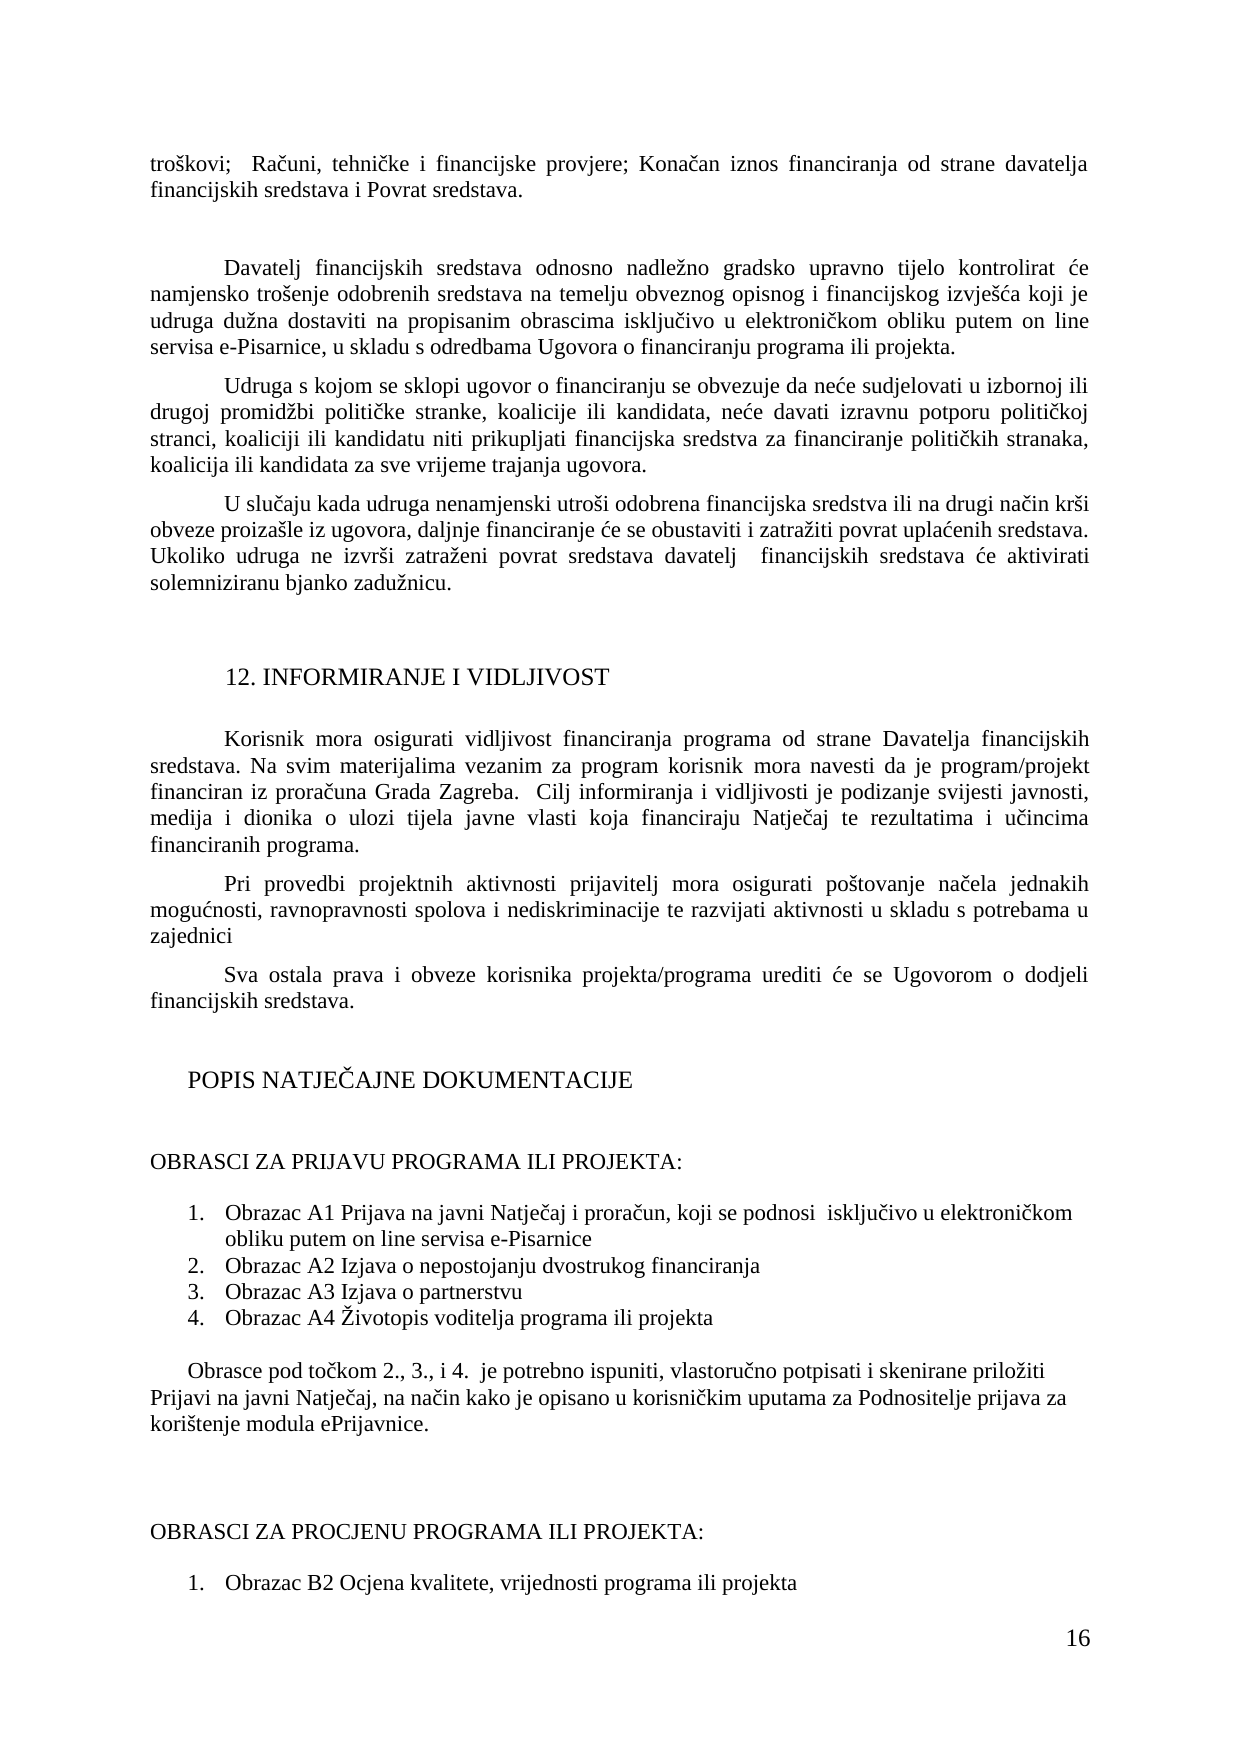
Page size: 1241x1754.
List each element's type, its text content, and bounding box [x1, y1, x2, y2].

subtitle 12. INFORMIRANJE I VIDLJIVOST [150, 662, 1090, 690]
list Obrazac B2 Ocjena kvalitete, vrijednosti programa ili projekta [187, 1569, 1090, 1595]
list Obrazac A2 Izjava o nepostojanju dvostrukog financiranja [187, 1252, 1090, 1278]
text Pri provedbi projektnih aktivnosti prijavitelj mora osigurati poštovanje načela jednakih mogućnosti, ravnopravnosti spolova i nediskriminacije te razvijati aktivnosti u skladu s potrebama u zajednici [150, 869, 1090, 949]
list Obrazac A3 Izjava o partnerstvu [187, 1278, 1090, 1304]
list POPIS NATJEČAJNE DOKUMENTACIJE [187, 1065, 1090, 1094]
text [150, 150, 1090, 203]
text Korisnik mora osigurati vidljivost financiranja programa od strane Davatelja financijskih sredstava. Na svim materijalima vezanim za program korisnik mora navesti da je program/projekt financiran iz proračuna Grada Zagreba. Cilj informiranja i vidljivosti je podizanje svijesti javnosti, medija i dionika o ulozi tijela javne vlasti koja financiraju Natječaj te rezultatima i učincima financiranih programa. [150, 725, 1090, 857]
text Udruga s kojom se sklopi ugovor o financiranju se obvezuje da neće sudjelovati u izbornoj ili drugoj promidžbi političke stranke, koalicije ili kandidata, neće davati izravnu potporu političkoj stranci, koaliciji ili kandidatu niti prikupljati financijska sredstva za financiranje političkih stranaka, koalicija ili kandidata za sve vrijeme trajanja ugovora. [150, 372, 1090, 477]
text Sva ostala prava i obveze korisnika projekta/programa urediti će se Ugovorom o dodjeli financijskih sredstava. [150, 961, 1090, 1014]
list Obrazac A4 Životopis voditelja programa ili projekta [187, 1304, 1090, 1331]
text Obrasce pod točkom 2., 3., i 4. je potrebno ispuniti, vlastoručno potpisati i skenirane priložiti Prijavi na javni Natječaj, na način kako je opisano u korisničkim uputama za Podnositelje prijava za korištenje modula ePrijavnice. [150, 1357, 1090, 1436]
text OBRASCI ZA PROCJENU PROGRAMA ILI PROJEKTA: [150, 1518, 1090, 1544]
text Davatelj financijskih sredstava odnosno nadležno gradsko upravno tijelo kontrolirat će namjensko trošenje odobrenih sredstava na temelju obveznog opisnog i financijskog izvješća koji je udruga dužna dostaviti na propisanim obrascima isključivo u elektroničkom obliku putem on line servisa e-Pisarnice, u skladu s odredbama Ugovora o financiranju programa ili projekta. [150, 254, 1090, 359]
text U slučaju kada udruga nenamjenski utroši odobrena financijska sredstva ili na drugi način krši obveze proizašle iz ugovora, daljnje financiranje će se obustaviti i zatražiti povrat uplaćenih sredstava. Ukoliko udruga ne izvrši zatraženi povrat sredstava davatelj financijskih sredstava će aktivirati solemniziranu bjanko zadužnicu. [150, 490, 1090, 595]
list Obrazac A1 Prijava na javni Natječaj i proračun, koji se podnosi isključivo u elektroničkom obliku putem on line servisa e-Pisarnice [187, 1199, 1090, 1252]
text OBRASCI ZA PRIJAVU PROGRAMA ILI PROJEKTA: [150, 1148, 1090, 1174]
